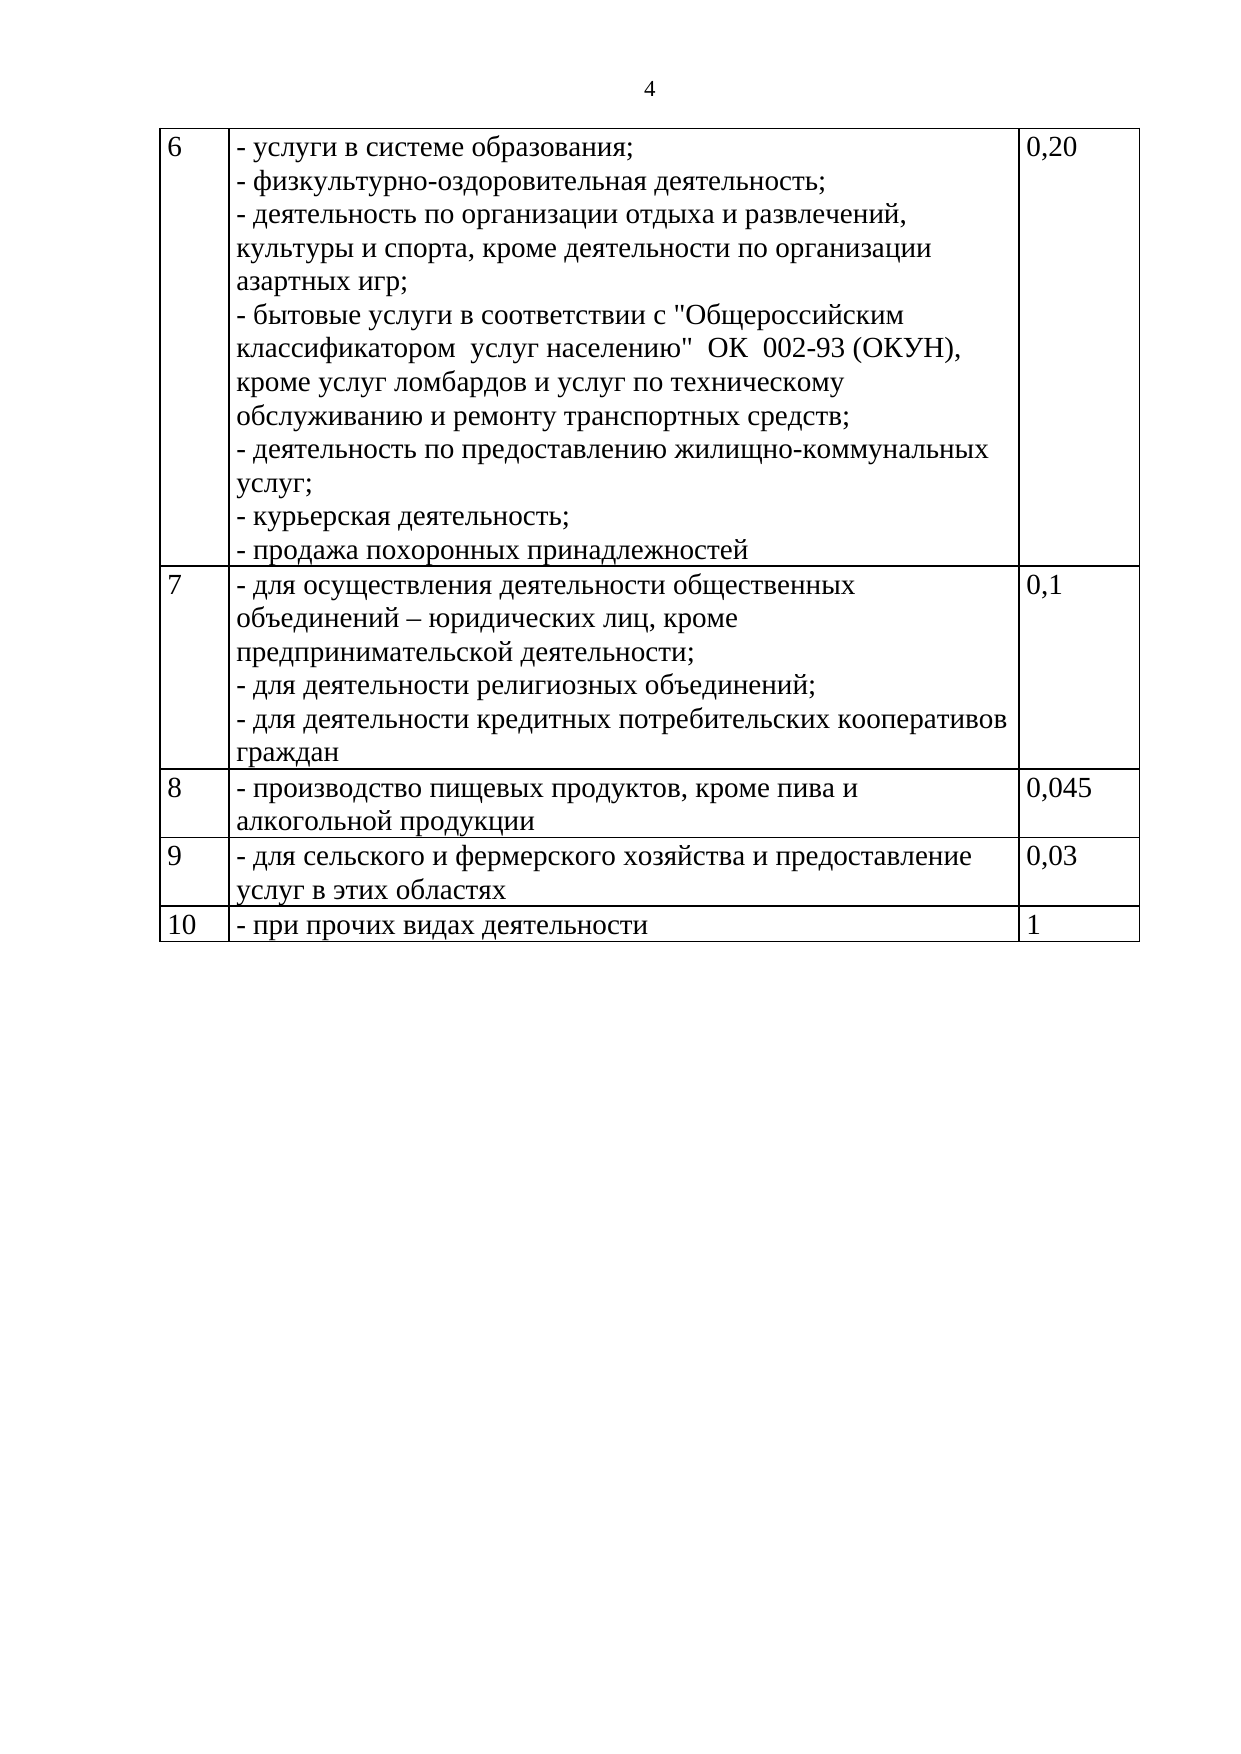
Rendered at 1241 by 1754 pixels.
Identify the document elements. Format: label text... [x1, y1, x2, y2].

table_cell - производство пищевых продуктов, кроме пива и алкогольной продукции [230, 770, 1018, 837]
table_cell 0,03 [1020, 838, 1139, 905]
table_cell 9 [161, 838, 228, 905]
table_cell 1 [1020, 907, 1139, 941]
table_cell 0,045 [1020, 770, 1139, 837]
table_cell 8 [161, 770, 228, 837]
table_cell 0,1 [1020, 567, 1139, 768]
table_cell - для сельского и фермерского хозяйства и предоставление услуг в этих областях [230, 838, 1018, 905]
table_cell - при прочих видах деятельности [230, 907, 1018, 941]
table_cell 6 [161, 129, 228, 565]
table_cell - для осуществления деятельности общественных объединений – юридических лиц, кроме предпринимательской деятельности; - для деятельности религиозных объединений; - для деятельности кредитных потребительских кооперативов граждан [230, 567, 1018, 768]
table_cell 7 [161, 567, 228, 768]
table_cell 10 [161, 907, 228, 941]
table_cell 0,20 [1020, 129, 1139, 565]
table_cell - услуги в системе образования; - физкультурно-оздоровительная деятельность; - деятельность по организации отдыха и развлечений, культуры и спорта, кроме деятельности по организации азартных игр; - бытовые услуги в соответствии с "Общероссийским классификатором услуг населению" ОК 002-93 (ОКУН), кроме услуг ломбардов и услуг по техническому обслуживанию и ремонту транспортных средств; - деятельность по предоставлению жилищно-коммунальных услуг; - курьерская деятельность; - продажа похоронных принадлежностей [230, 129, 1018, 565]
